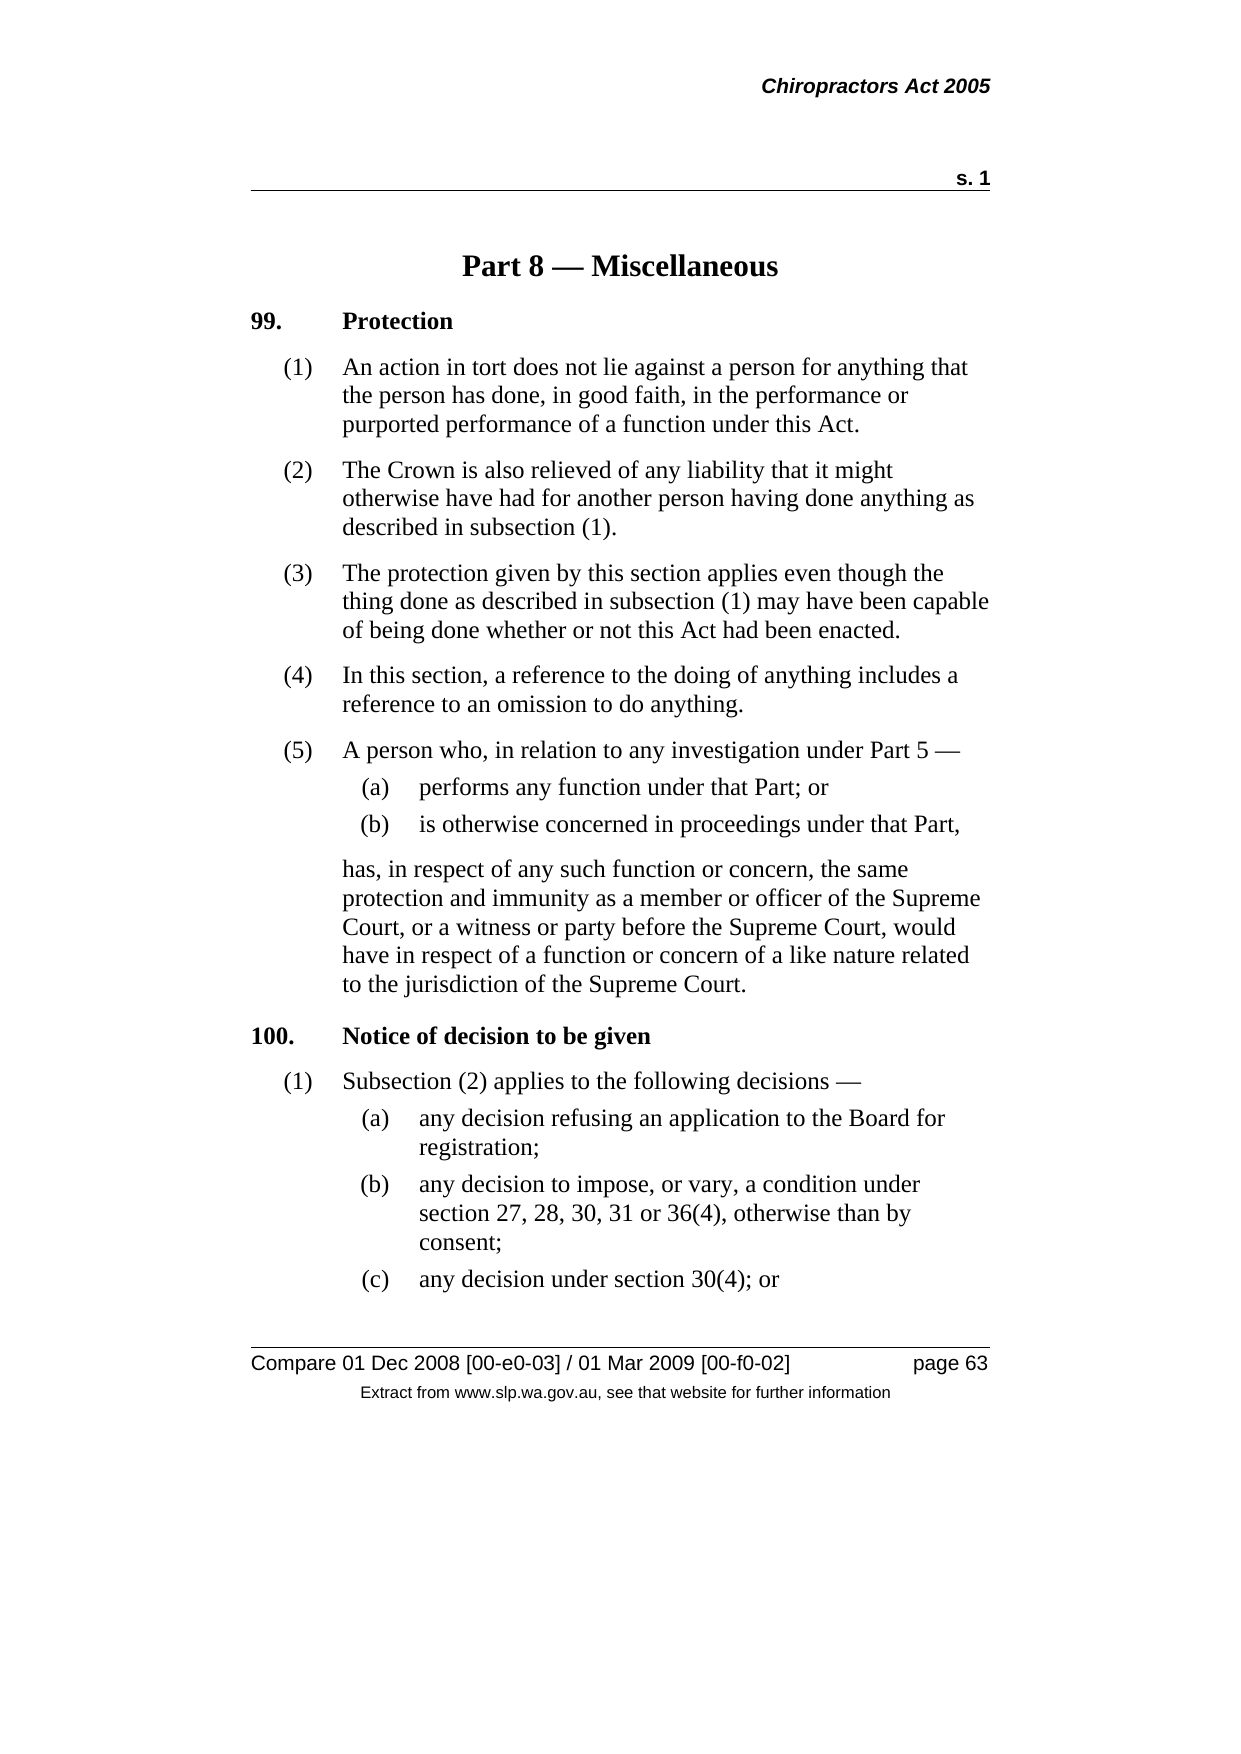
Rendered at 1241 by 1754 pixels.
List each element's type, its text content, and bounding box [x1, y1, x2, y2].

text (a) performs any function under that Part; or [251, 772, 990, 801]
text (b) is otherwise concerned in proceedings under that Part, [251, 809, 990, 838]
text (a) any decision refusing an application to the Board for registration; [251, 1103, 990, 1161]
subtitle 100. Notice of decision to be given [251, 1021, 990, 1050]
text (b) any decision to impose, or vary, a condition under section 27, 28, 30, 31 or 36(4), otherwise than by consent; [251, 1169, 990, 1256]
text (1) An action in tort does not lie against a person for anything that the person has done, in good faith, in the performance or purported performance of a function under this Act. [251, 352, 990, 438]
subtitle Part 8 — Miscellaneous [251, 247, 990, 283]
text (4) In this section, a reference to the doing of anything includes a reference to an omission to do anything. [251, 661, 990, 718]
text (2) The Crown is also relieved of any liability that it might otherwise have had for another person having done anything as described in subsection (1). [251, 455, 990, 541]
text (1) Subsection (2) applies to the following decisions — [251, 1066, 990, 1095]
text (3) The protection given by this section applies even though the thing done as described in subsection (1) may have been capable of being done whether or not this Act had been enacted. [251, 558, 990, 644]
text (5) A person who, in relation to any investigation under Part 5 — [251, 735, 990, 763]
text (c) any decision under section 30(4); or [251, 1264, 990, 1293]
text has, in respect of any such function or concern, the same protection and immunity as a member or officer of the Supreme Court, or a witness or party before the Supreme Court, would have in respect of a function or concern of a like nature related to the jurisdiction of the Supreme Court. [251, 854, 990, 998]
subtitle 99. Protection [251, 306, 990, 335]
